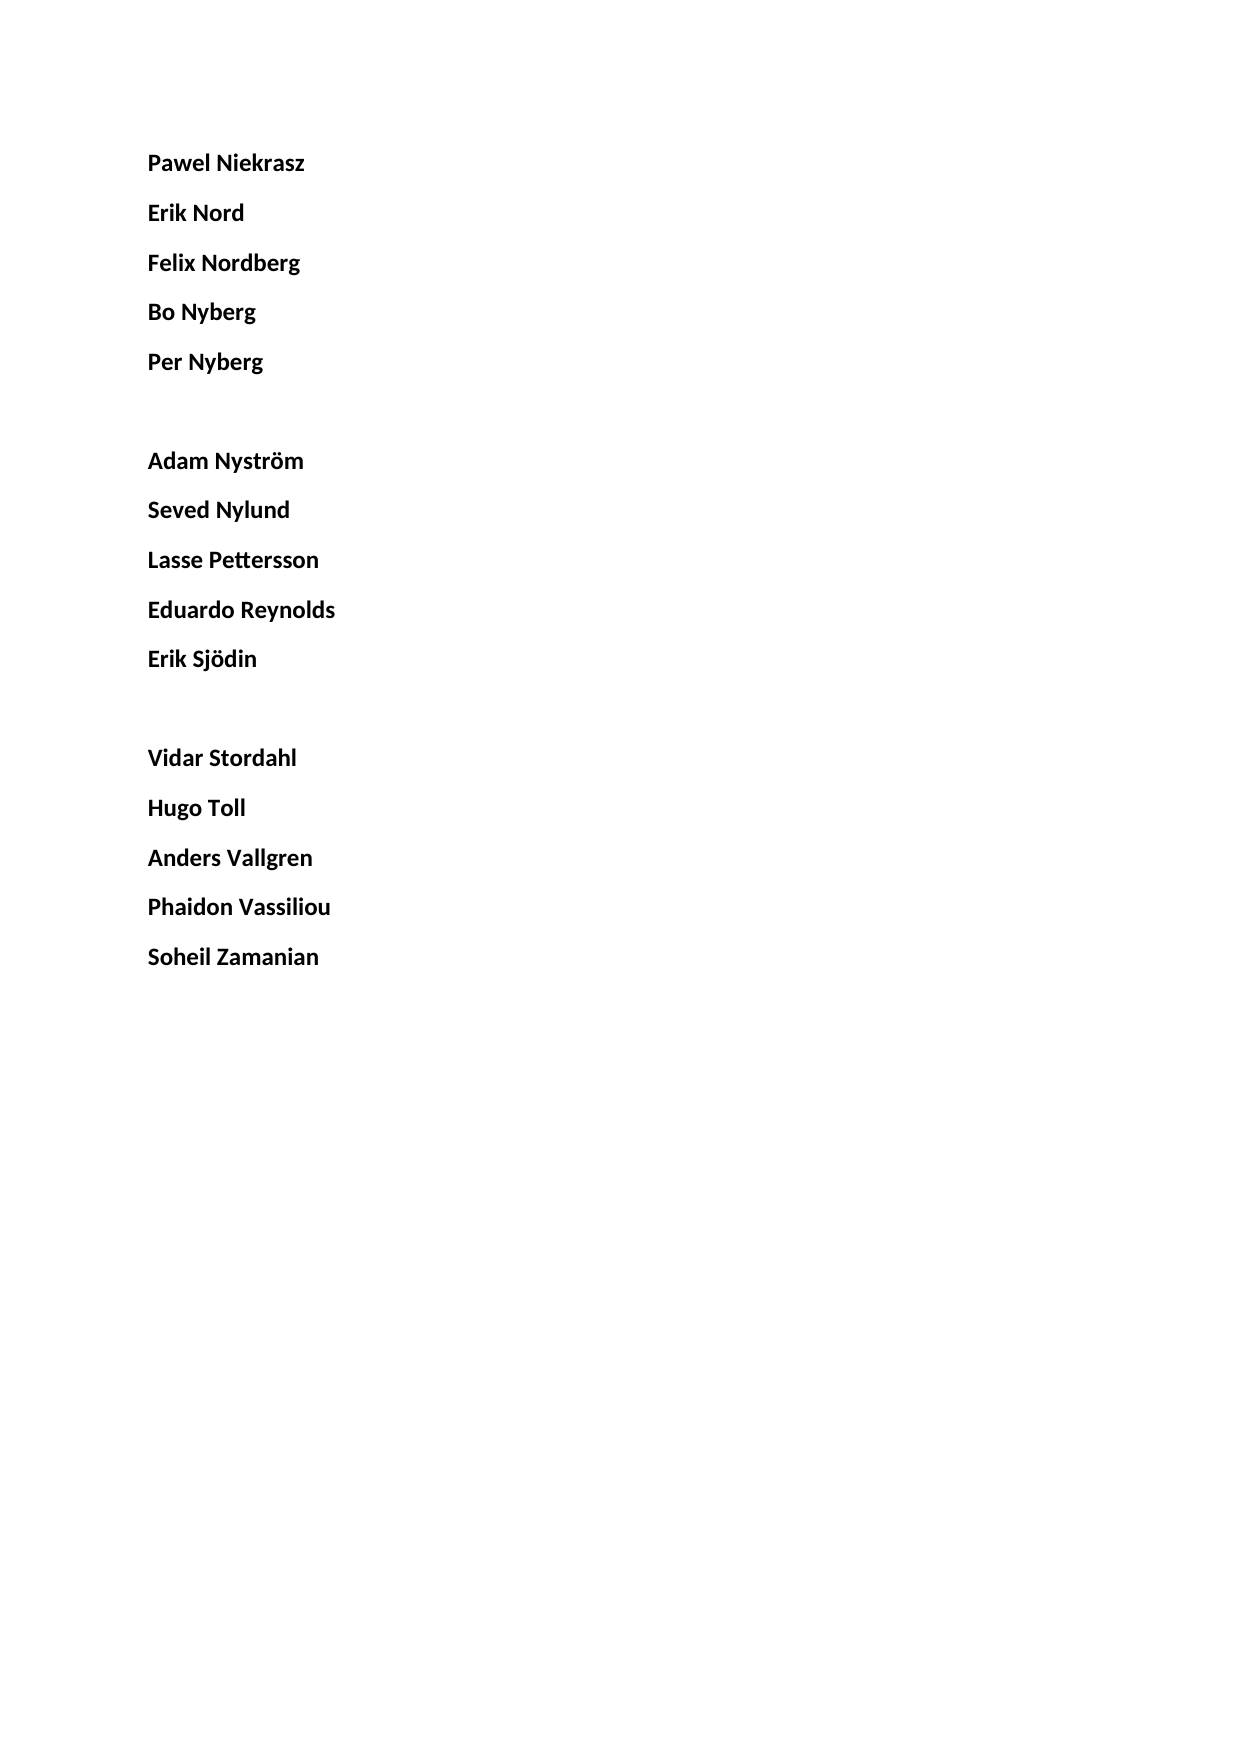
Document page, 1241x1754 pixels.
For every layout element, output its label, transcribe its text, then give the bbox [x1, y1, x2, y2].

text Seved Nylund [148, 495, 1093, 525]
text Erik Nord [148, 197, 1093, 228]
text Per Nyberg [148, 346, 1093, 376]
text Phaidon Vassiliou [148, 891, 1093, 922]
text Hugo Toll [148, 792, 1093, 823]
text Anders Vallgren [148, 842, 1093, 872]
text Bo Nyberg [148, 296, 1093, 327]
text Felix Nordberg [148, 247, 1093, 277]
text Eduardo Reynolds [148, 594, 1093, 624]
text Pawel Niekrasz [148, 148, 1093, 178]
text Erik Sjödin [148, 643, 1093, 674]
text Vidar Stordahl [148, 743, 1093, 773]
text Soheil Zamanian [148, 941, 1093, 971]
text Adam Nyström [148, 445, 1093, 476]
text Lasse Pettersson [148, 544, 1093, 575]
